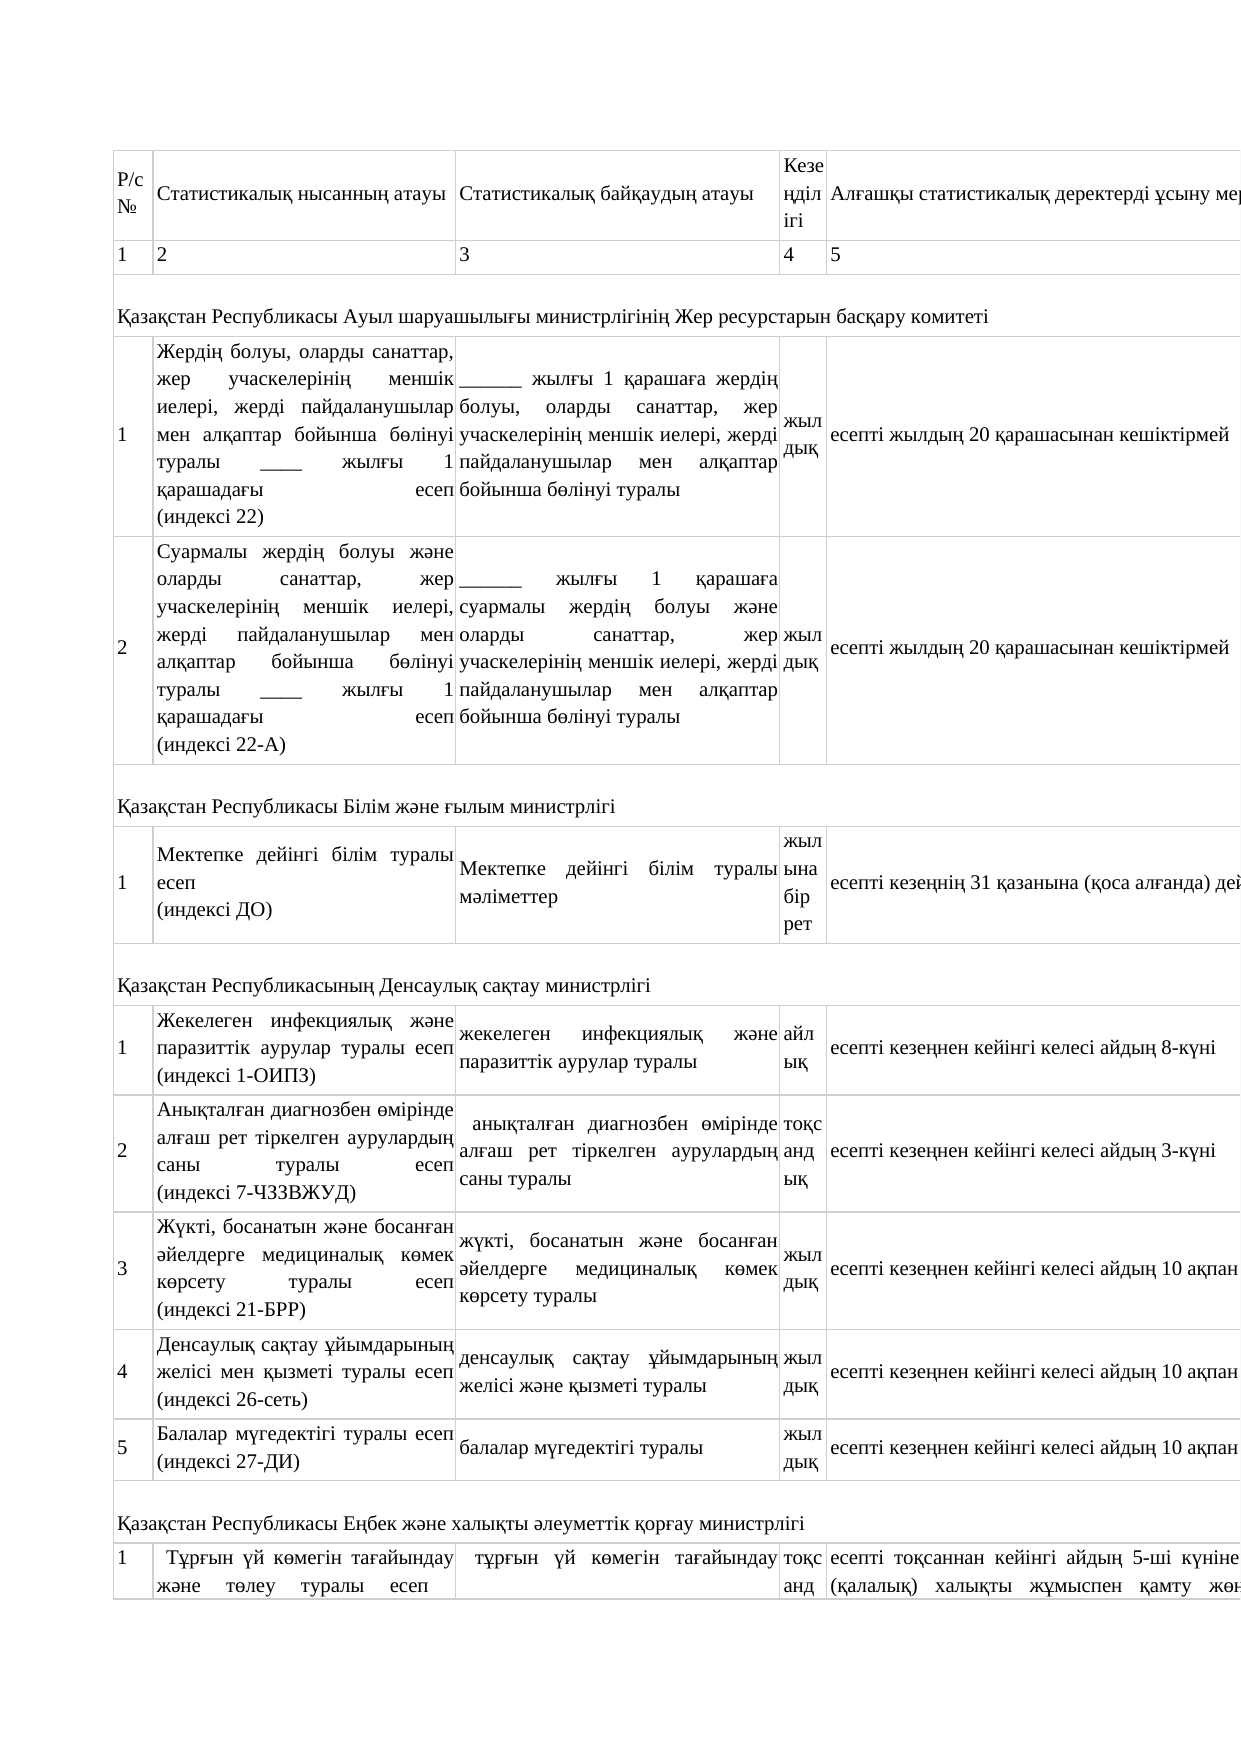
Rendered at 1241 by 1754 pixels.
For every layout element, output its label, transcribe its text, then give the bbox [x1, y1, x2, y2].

table_cell жекелеген инфекциялық және паразиттік аурулар туралы [456, 1006, 779, 1094]
table_cell 1 [114, 1544, 152, 1598]
table_header Статистикалық нысанның атауы [154, 151, 455, 239]
table_cell анықталған диагнозбен өмірінде алғаш рет тіркелген аурулардың саны туралы [456, 1096, 779, 1211]
table_cell жүкті, босанатын және босанған әйелдерге медициналық көмек көрсету туралы [456, 1213, 779, 1329]
table_cell есепті кезеңнен кейінгі келесі айдың 3-күні [827, 1096, 1240, 1211]
table_cell тоқсандық [780, 1544, 826, 1598]
table_cell есепті жылдың 20 қарашасынан кешіктірмей [827, 537, 1240, 763]
table_cell Мектепке дейінгі білім туралы есеп (индексі ДО) [154, 827, 455, 943]
table_cell 4 [114, 1330, 152, 1418]
table_cell Мектепке дейінгі білім туралы мәліметтер [456, 827, 779, 943]
table_cell 2 [114, 537, 152, 763]
table_cell жылдық [780, 1213, 826, 1329]
table_cell Анықталған диагнозбен өмірінде алғаш рет тіркелген аурулардың саны туралы есеп (индексі 7-ЧЗЗВЖУД) [154, 1096, 455, 1211]
table_cell Жекелеген инфекциялық және паразиттік аурулар туралы есеп (индексі 1-ОИПЗ) [154, 1006, 455, 1094]
table_cell жылдық [780, 537, 826, 763]
table_cell Жүкті, босанатын және босанған әйелдерге медициналық көмек көрсету туралы есеп (индексі 21-БРР) [154, 1213, 455, 1329]
table_cell жылына бір рет [780, 827, 826, 943]
table_cell Денсаулық сақтау ұйымдарының желісі мен қызметі туралы есеп (индексі 26-сеть) [154, 1330, 455, 1418]
table_header Р/с № [114, 151, 152, 239]
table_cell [154, 1544, 455, 1598]
table_cell 1 [114, 827, 152, 943]
table_cell 2 [154, 241, 455, 274]
table_cell есепті кезеңнен кейінгі келесі айдың 8-күні [827, 1006, 1240, 1094]
table_cell 1 [114, 1006, 152, 1094]
table_cell жылдық [780, 1330, 826, 1418]
table_header Алғашқы статистикалық деректерді ұсыну мерзімдері [827, 151, 1240, 239]
table_header Статистикалық байқаудың атауы [456, 151, 779, 239]
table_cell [827, 1544, 1240, 1598]
table_cell жылдық [780, 1420, 826, 1480]
table_cell ______ жылғы 1 қарашаға суармалы жердің болуы және оларды санаттар, жер учаскелерінің меншік иелері, жерді пайдаланушылар мен алқаптар бойынша бөлінуі туралы [456, 537, 779, 763]
table_cell айлық [780, 1006, 826, 1094]
table_header Кезеңділігі [780, 151, 826, 239]
table_cell 4 [780, 241, 826, 274]
table_cell Қазақстан Республикасы Ауыл шаруашылығы министрлігінің Жер ресурстарын басқару комитеті [114, 275, 1240, 336]
table_cell жылдық [780, 337, 826, 536]
table_cell 5 [114, 1420, 152, 1480]
table_cell есепті кезеңнен кейінгі келесі айдың 10 ақпан күнi [827, 1330, 1240, 1418]
table_cell Қазақстан Республикасы Білім және ғылым министрлігі [114, 765, 1240, 826]
table_cell есепті кезеңнен кейінгі келесі айдың 10 ақпан күнi [827, 1213, 1240, 1329]
table_cell денсаулық сақтау ұйымдарының желісі және қызметі туралы [456, 1330, 779, 1418]
table_cell Суармалы жердің болуы және оларды санаттар, жер учаскелерінің меншік иелері, жерді пайдаланушылар мен алқаптар бойынша бөлінуі туралы ____ жылғы 1 қарашадағы есеп (индексі 22-А) [154, 537, 455, 763]
table_cell ______ жылғы 1 қарашаға жердiң болуы, оларды санаттар, жер учаскелерiнiң меншiк иелерi, жердi пайдаланушылар мен алқаптар бойынша бөлiнуi туралы [456, 337, 779, 536]
table_cell 1 [114, 241, 152, 274]
table_cell Қазақстан Республикасының Денсаулық сақтау министрлігі [114, 944, 1240, 1005]
table_cell Қазақстан Республикасы Еңбек және халықты әлеуметтік қорғау министрлігі [114, 1481, 1240, 1542]
table_cell есепті кезеңнен кейінгі келесі айдың 10 ақпан күнi [827, 1420, 1240, 1480]
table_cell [456, 1544, 779, 1598]
table_cell балалар мүгедектігі туралы [456, 1420, 779, 1480]
table_cell тоқсандық [780, 1096, 826, 1211]
table_cell 5 [827, 241, 1240, 274]
table_cell 1 [114, 337, 152, 536]
table_cell есепті кезеңнің 31 қазанына (қоса алғанда) дейін [827, 827, 1240, 943]
table_cell 3 [456, 241, 779, 274]
table_cell 3 [114, 1213, 152, 1329]
table_cell 2 [114, 1096, 152, 1211]
table_cell Жердiң болуы, оларды санаттар, жер учаскелерiнiң меншiк иелерi, жердi пайдаланушылар мен алқаптар бойынша бөлiнуi туралы ____ жылғы 1 қарашадағы есеп (индексі 22) [154, 337, 455, 536]
table_cell Балалар мүгедектігі туралы есеп (индексі 27-ДИ) [154, 1420, 455, 1480]
table_cell есепті жылдың 20 қарашасынан кешіктірмей [827, 337, 1240, 536]
